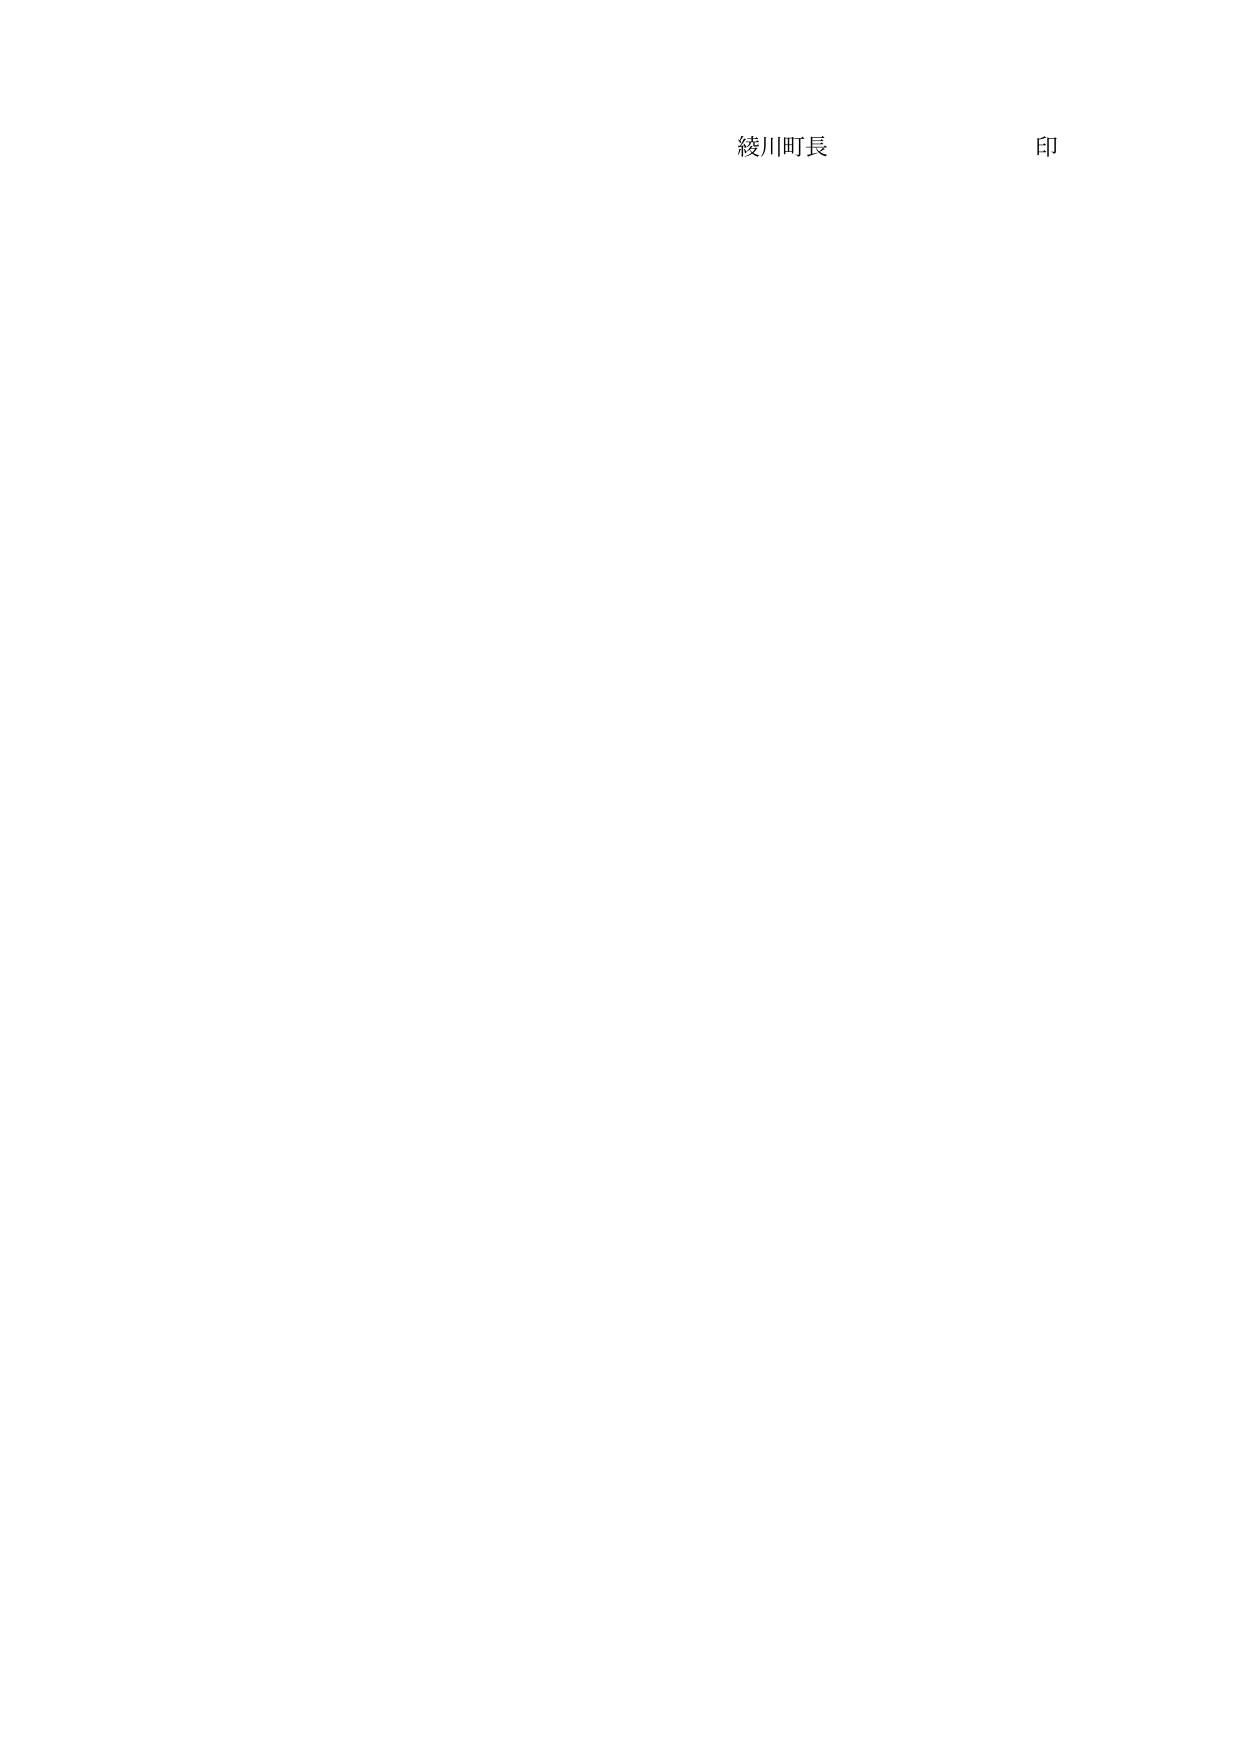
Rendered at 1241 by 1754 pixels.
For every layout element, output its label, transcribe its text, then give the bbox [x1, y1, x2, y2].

text 綾川町長 印 [737, 127, 1122, 164]
